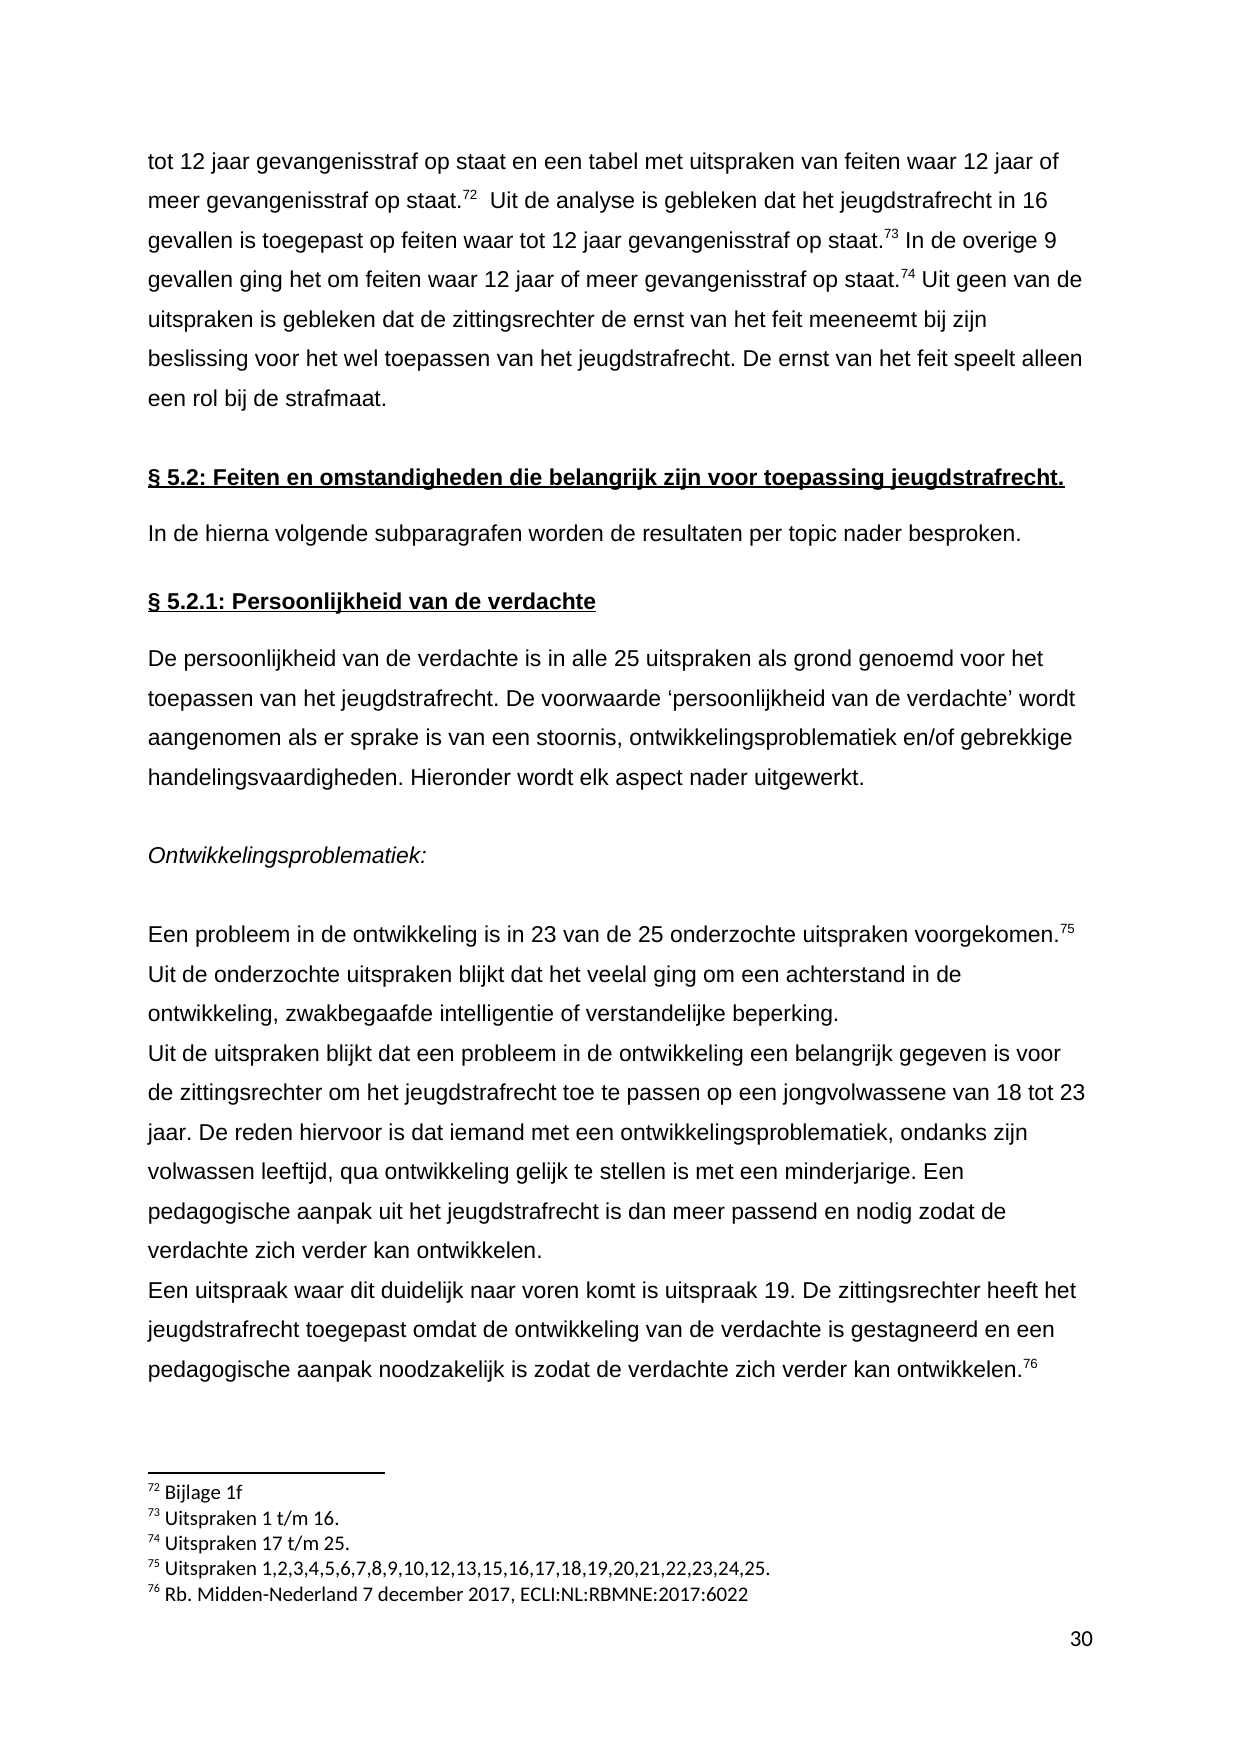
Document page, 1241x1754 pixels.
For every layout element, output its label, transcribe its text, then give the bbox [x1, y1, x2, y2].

text In de hierna volgende subparagrafen worden de resultaten per topic nader besproken. [148, 520, 1093, 547]
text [148, 148, 1093, 411]
text Uit de uitspraken blijkt dat een probleem in de ontwikkeling een belangrijk gegeven is voor de zittingsrechter om het jeugdstrafrecht toe te passen op een jongvolwassene van 18 tot 23 jaar. De reden hiervoor is dat iemand met een ontwikkelingsproblematiek, ondanks zijn volwassen leeftijd, qua ontwikkeling gelijk te stellen is met een minderjarige. Een pedagogische aanpak uit het jeugdstrafrecht is dan meer passend en nodig zodat de verdachte zich verder kan ontwikkelen. [148, 1040, 1093, 1264]
text Ontwikkelingsproblematiek: [148, 842, 1093, 869]
text § 5.2: Feiten en omstandigheden die belangrijk zijn voor toepassing jeugdstrafrecht. [148, 463, 1093, 490]
text Een uitspraak waar dit duidelijk naar voren komt is uitspraak 19. De zittingsrechter heeft het jeugdstrafrecht toegepast omdat de ontwikkeling van de verdachte is gestagneerd en een pedagogische aanpak noodzakelijk is zodat de verdachte zich verder kan ontwikkelen. [148, 1277, 1093, 1382]
text Een probleem in de ontwikkeling is in 23 van de 25 onderzochte uitspraken voorgekomen. Uit de onderzochte uitspraken blijkt dat het veelal ging om een achterstand in de ontwikkeling, zwakbegaafde intelligentie of verstandelijke beperking. [148, 921, 1093, 1027]
text De persoonlijkheid van de verdachte is in alle 25 uitspraken als grond genoemd voor het toepassen van het jeugdstrafrecht. De voorwaarde ‘persoonlijkheid van de verdachte’ wordt aangenomen als er sprake is van een stoornis, ontwikkelingsproblematiek en/of gebrekkige handelingsvaardigheden. Hieronder wordt elk aspect nader uitgewerkt. [148, 645, 1093, 790]
text § 5.2.1: Persoonlijkheid van de verdachte [148, 588, 1093, 614]
